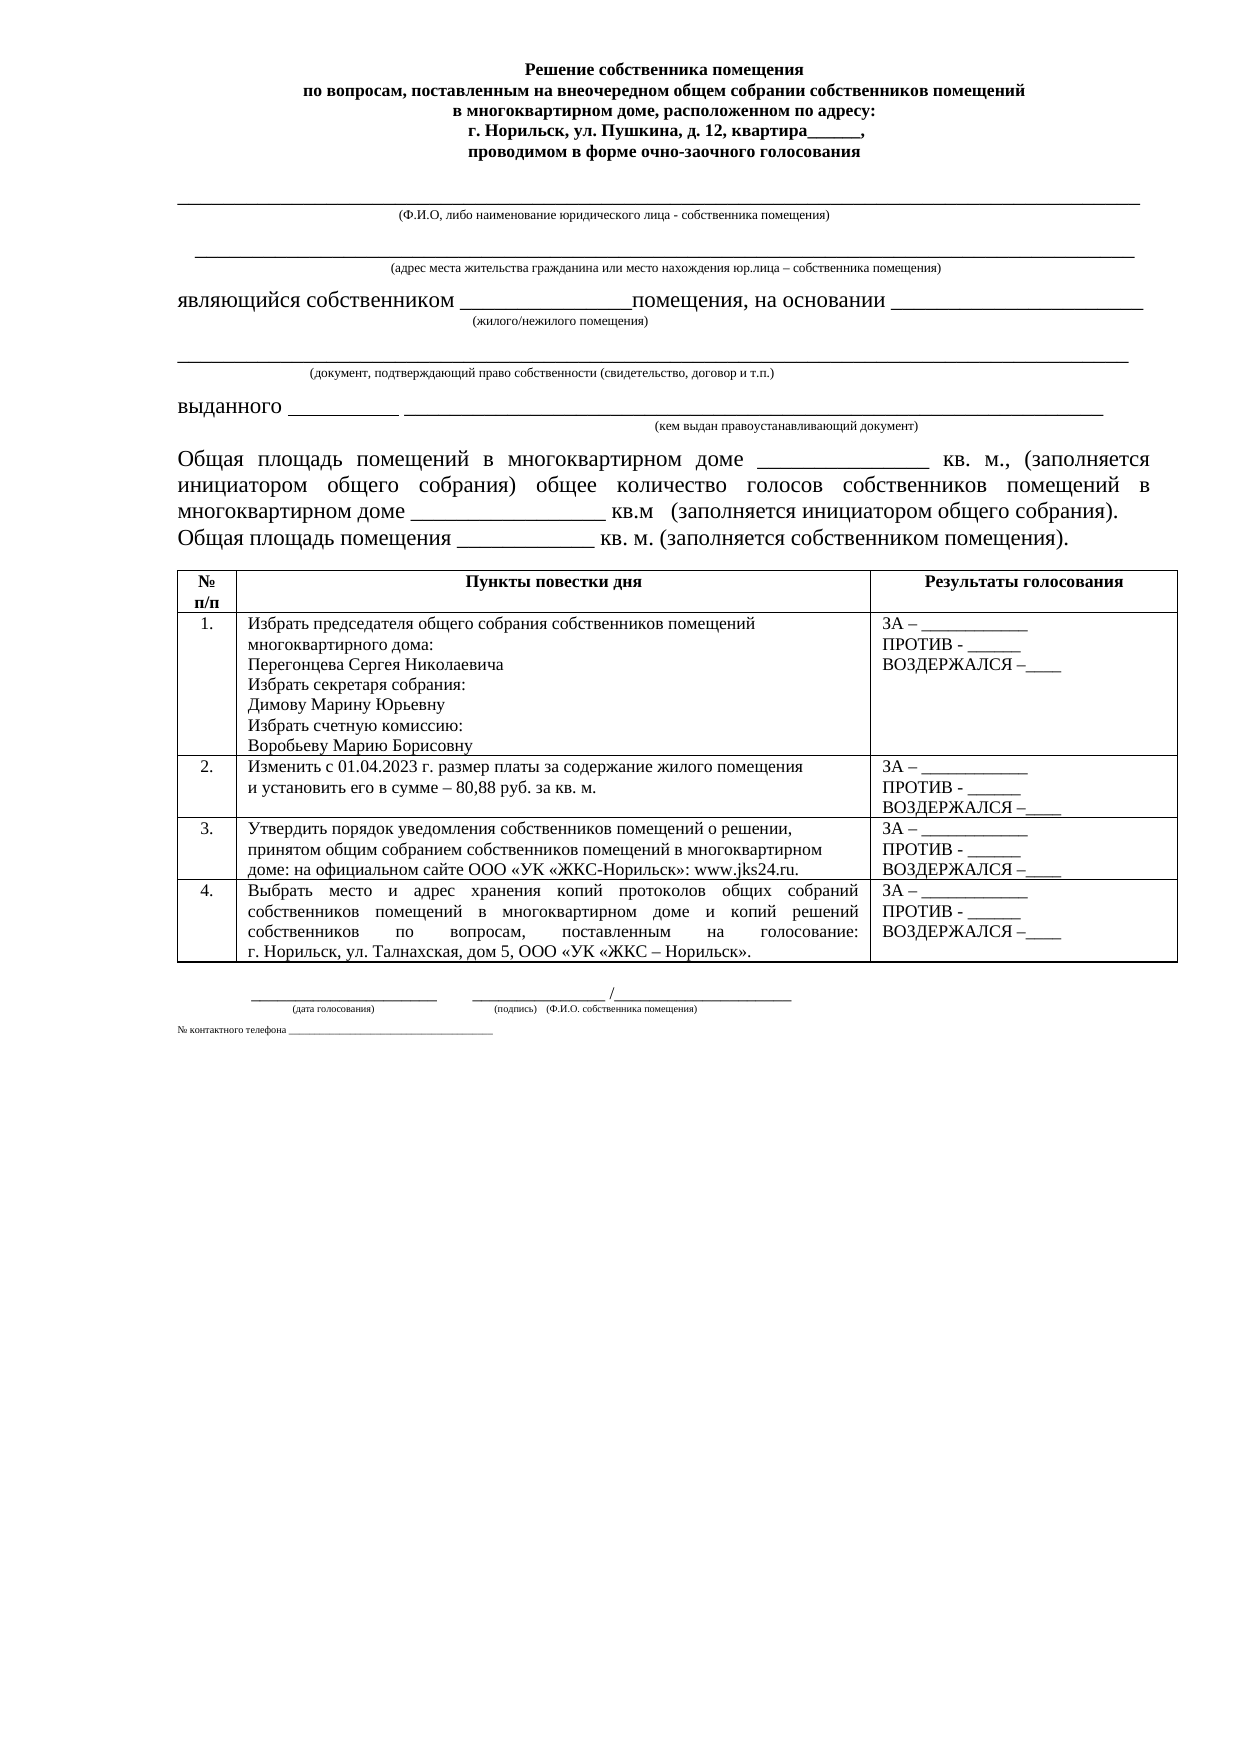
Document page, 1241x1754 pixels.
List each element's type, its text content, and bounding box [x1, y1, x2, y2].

table_cell 4. [178, 880, 236, 961]
table_cell ЗА – ____________ ПРОТИВ - ______ ВОЗДЕРЖАЛСЯ –____ [871, 756, 1177, 817]
text (дата голосования) (подпись) (Ф.И.О. собственника помещения) [177, 1003, 1152, 1023]
text № контактного телефона ________________________________________ [177, 1023, 1152, 1044]
table_cell ЗА – ____________ ПРОТИВ - ______ ВОЗДЕРЖАЛСЯ –____ [871, 818, 1177, 879]
text ___________________________________________________________________________________ [177, 339, 1152, 366]
table_header Результаты голосования [871, 571, 1177, 612]
text ____________________________________________________________________________________ [177, 181, 1152, 207]
table_cell Избрать председателя общего собрания собственников помещений многоквартирного дома: Перегонцева Сергея Николаевича Избрать секретаря собрания: Димову Марину Юрьевну Избрать счетную комиссию: Воробьеву Марию Борисовну [237, 613, 870, 755]
text (адрес места жительства гражданина или место нахождения юр.лица – собственника помещения) [177, 260, 1152, 286]
text (жилого/нежилого помещения) [177, 313, 1152, 339]
text (Ф.И.О, либо наименование юридического лица - собственника помещения) [177, 207, 1152, 234]
text __________________________________________________________________________________ [177, 234, 1152, 260]
text по вопросам, поставленным на внеочередном общем собрании собственников помещений [177, 79, 1152, 100]
table_cell 1. [178, 613, 236, 755]
text в многоквартирном доме, расположенном по адресу: [177, 100, 1152, 120]
table_cell 3. [178, 818, 236, 879]
table_header № п/п [178, 571, 236, 612]
table_cell Утвердить порядок уведомления собственников помещений о решении, принятом общим собранием собственников помещений в многоквартирном доме: на официальном сайте ООО «УК «ЖКС-Норильск»: www.jks24.ru. [237, 818, 870, 879]
table_header Пункты повестки дня [237, 571, 870, 612]
table_cell Изменить с 01.04.2023 г. размер платы за содержание жилого помещения и установить его в сумме – 80,88 руб. за кв. м. [237, 756, 870, 817]
text Общая площадь помещений в многоквартирном доме _______________ кв. м., (заполняется инициатором общего собрания) общее количество голосов собственников помещений в многоквартирном доме _________________ кв.м (заполняется инициатором общего собрания). [177, 444, 1152, 524]
text (документ, подтверждающий право собственности (свидетельство, договор и т.п.) [177, 366, 1152, 392]
table_cell 2. [178, 756, 236, 817]
table_cell ЗА – ____________ ПРОТИВ - ______ ВОЗДЕРЖАЛСЯ –____ [871, 880, 1177, 961]
text г. Норильск, ул. Пушкина, д. 12, квартира______, [177, 120, 1152, 140]
table_cell Выбрать место и адрес хранения копий протоколов общих собраний собственников помещений в многоквартирном доме и копий решений собственников по вопросам, поставленным на голосование: г. Норильск, ул. Талнахская, дом 5, ООО «УК «ЖКС – Норильск». [237, 880, 870, 961]
text Решение собственника помещения [177, 59, 1152, 79]
text выданного _____________________________________________________________ [177, 392, 1152, 418]
text _____________________ _______________ /____________________ [177, 983, 1152, 1003]
text Общая площадь помещения ____________ кв. м. (заполняется собственником помещения). [177, 524, 1152, 550]
table_cell ЗА – ____________ ПРОТИВ - ______ ВОЗДЕРЖАЛСЯ –____ [871, 613, 1177, 755]
text являющийся собственником _______________помещения, на основании ______________________ [177, 286, 1152, 313]
text проводимом в форме очно-заочного голосования [177, 140, 1152, 161]
text (кем выдан правоустанавливающий документ) [177, 418, 1152, 444]
